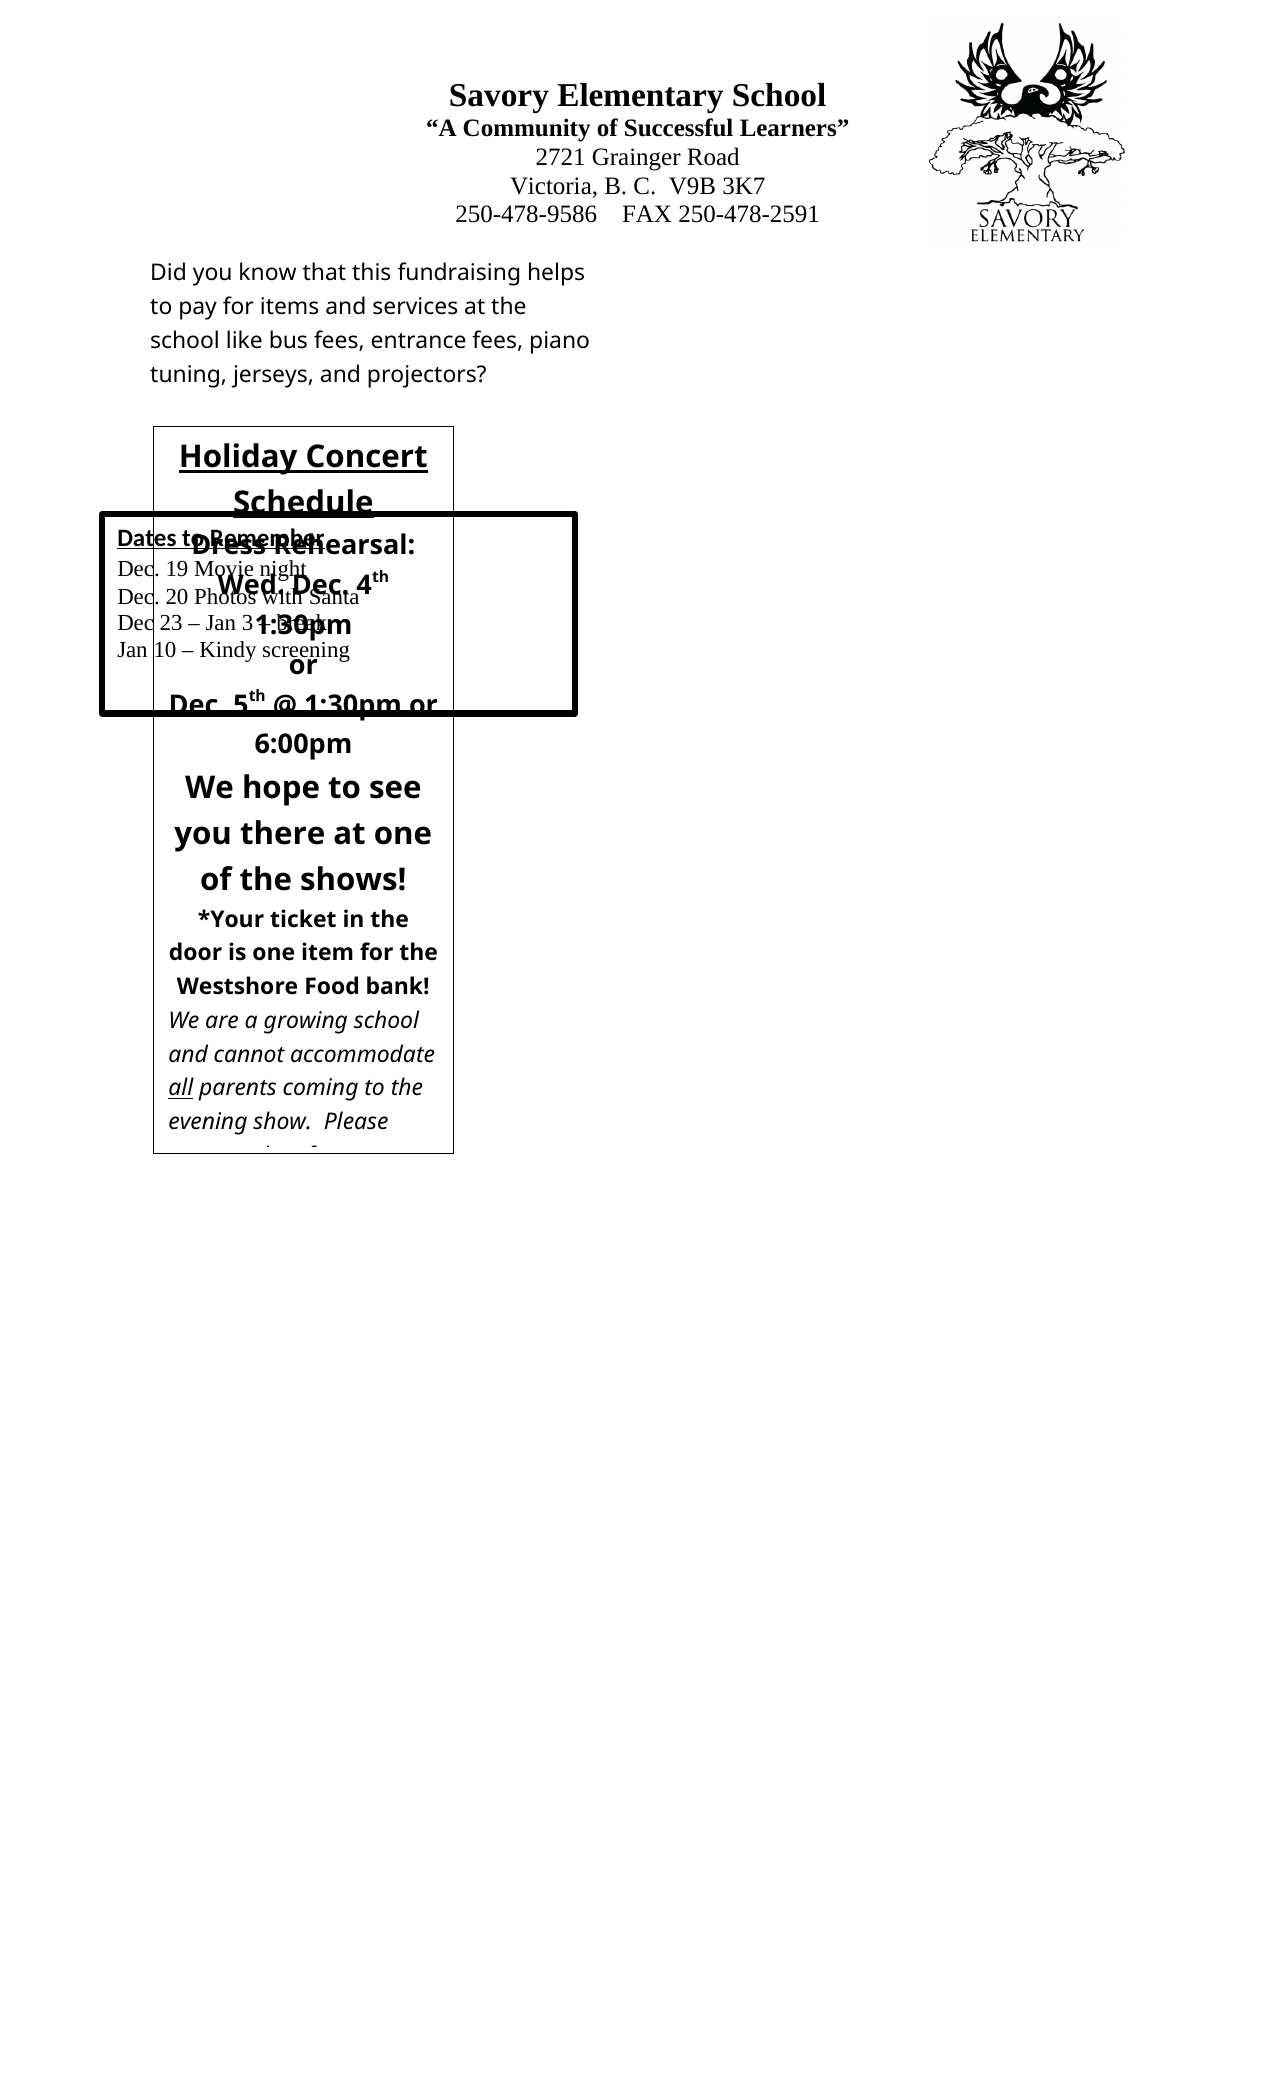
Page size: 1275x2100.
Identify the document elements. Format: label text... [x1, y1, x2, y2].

text Did you know that this fundraising helps to pay for items and services at the school like bus fees, entrance fees, piano tuning, jerseys, and projectors? [150, 256, 600, 389]
picture [928, 16, 1126, 245]
